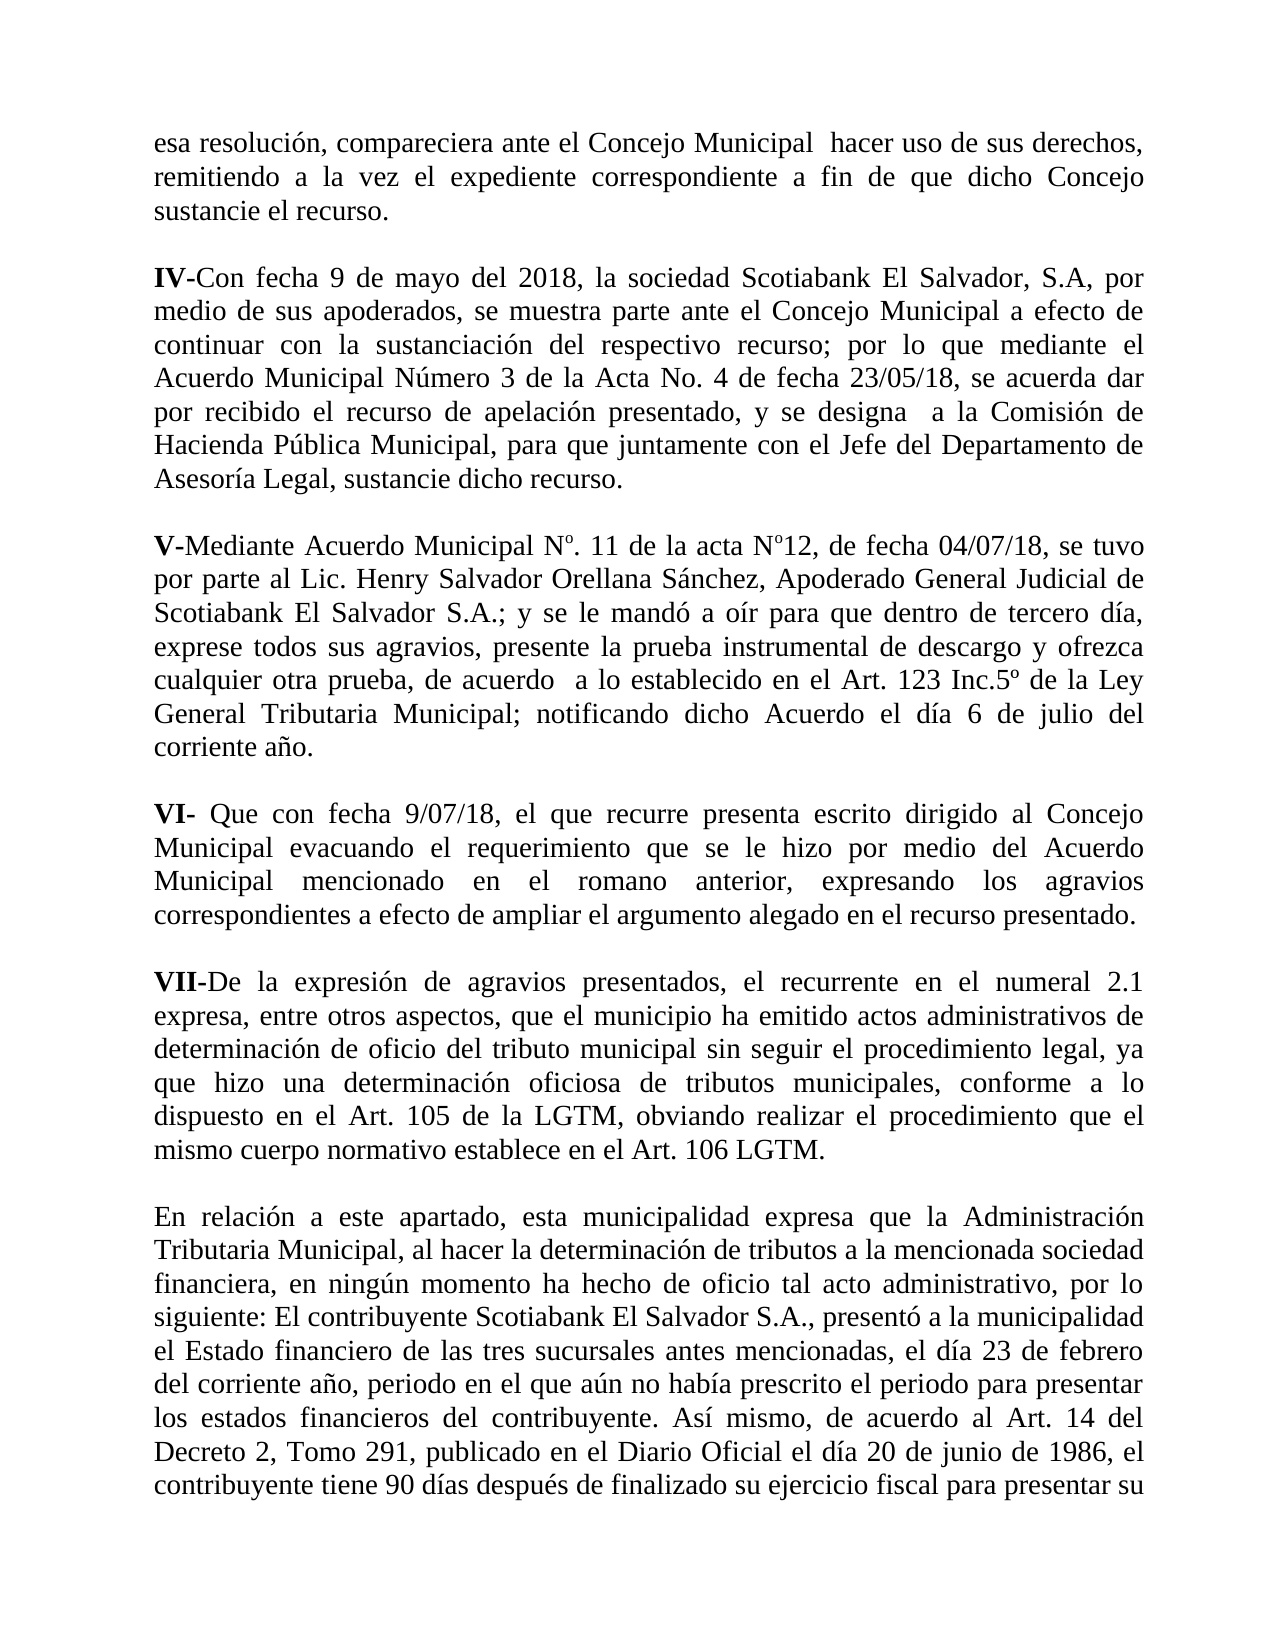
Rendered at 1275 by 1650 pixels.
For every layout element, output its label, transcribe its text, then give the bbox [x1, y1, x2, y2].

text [153, 126, 1145, 226]
text IV-Con fecha 9 de mayo del 2018, la sociedad Scotiabank El Salvador, S.A, por medio de sus apoderados, se muestra parte ante el Concejo Municipal a efecto de continuar con la sustanciación del respectivo recurso; por lo que mediante el Acuerdo Municipal Número 3 de la Acta No. 4 de fecha 23/05/18, se acuerda dar por recibido el recurso de apelación presentado, y se designa a la Comisión de Hacienda Pública Municipal, para que juntamente con el Jefe del Departamento de Asesoría Legal, sustancie dicho recurso. [153, 260, 1145, 494]
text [153, 1199, 1145, 1501]
text VI- Que con fecha 9/07/18, el que recurre presenta escrito dirigido al Concejo Municipal evacuando el requerimiento que se le hizo por medio del Acuerdo Municipal mencionado en el romano anterior, expresando los agravios correspondientes a efecto de ampliar el argumento alegado en el recurso presentado. [153, 796, 1145, 931]
text V-Mediante Acuerdo Municipal No. 11 de la acta No12, de fecha 04/07/18, se tuvo por parte al Lic. Henry Salvador Orellana Sánchez, Apoderado General Judicial de Scotiabank El Salvador S.A.; y se le mandó a oír para que dentro de tercero día, exprese todos sus agravios, presente la prueba instrumental de descargo y ofrezca cualquier otra prueba, de acuerdo a lo establecido en el Art. 123 Inc.5º de la Ley General Tributaria Municipal; notificando dicho Acuerdo el día 6 de julio del corriente año. [153, 528, 1145, 763]
text VII-De la expresión de agravios presentados, el recurrente en el numeral 2.1 expresa, entre otros aspectos, que el municipio ha emitido actos administrativos de determinación de oficio del tributo municipal sin seguir el procedimiento legal, ya que hizo una determinación oficiosa de tributos municipales, conforme a lo dispuesto en el Art. 105 de la LGTM, obviando realizar el procedimiento que el mismo cuerpo normativo establece en el Art. 106 LGTM. [153, 964, 1145, 1165]
